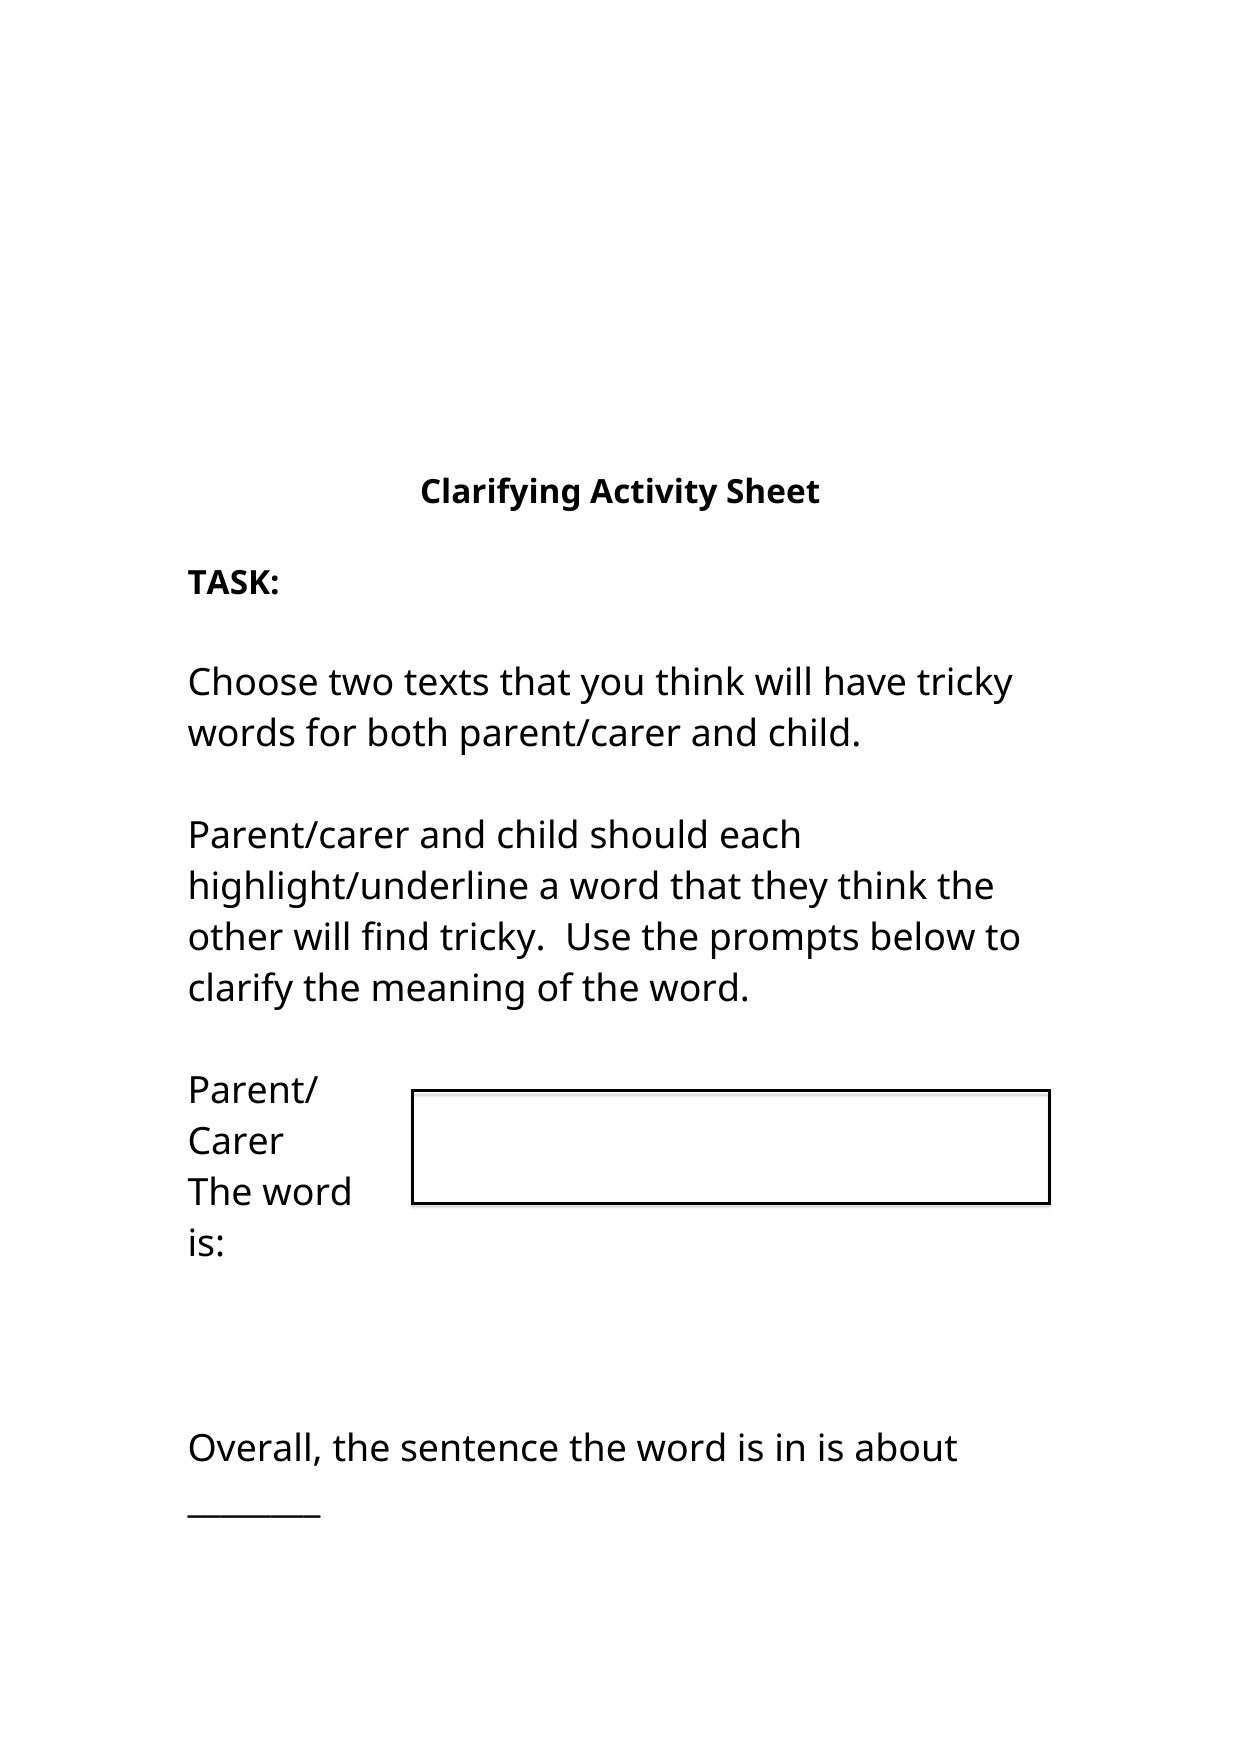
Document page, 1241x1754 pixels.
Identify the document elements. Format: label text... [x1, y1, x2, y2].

text TASK: [187, 559, 1053, 604]
text Choose two texts that you think will have tricky words for both parent/carer and child. [187, 655, 1053, 757]
text Parent/carer and child should each highlight/underline a word that they think the other will find tricky. Use the prompts below to clarify the meaning of the word. [187, 808, 1053, 1012]
text The word is: [187, 1166, 1053, 1268]
text Parent/Carer [187, 1063, 1053, 1166]
text Overall, the sentence the word is in is about ________ [187, 1421, 1053, 1523]
text Clarifying Activity Sheet [187, 468, 1053, 513]
